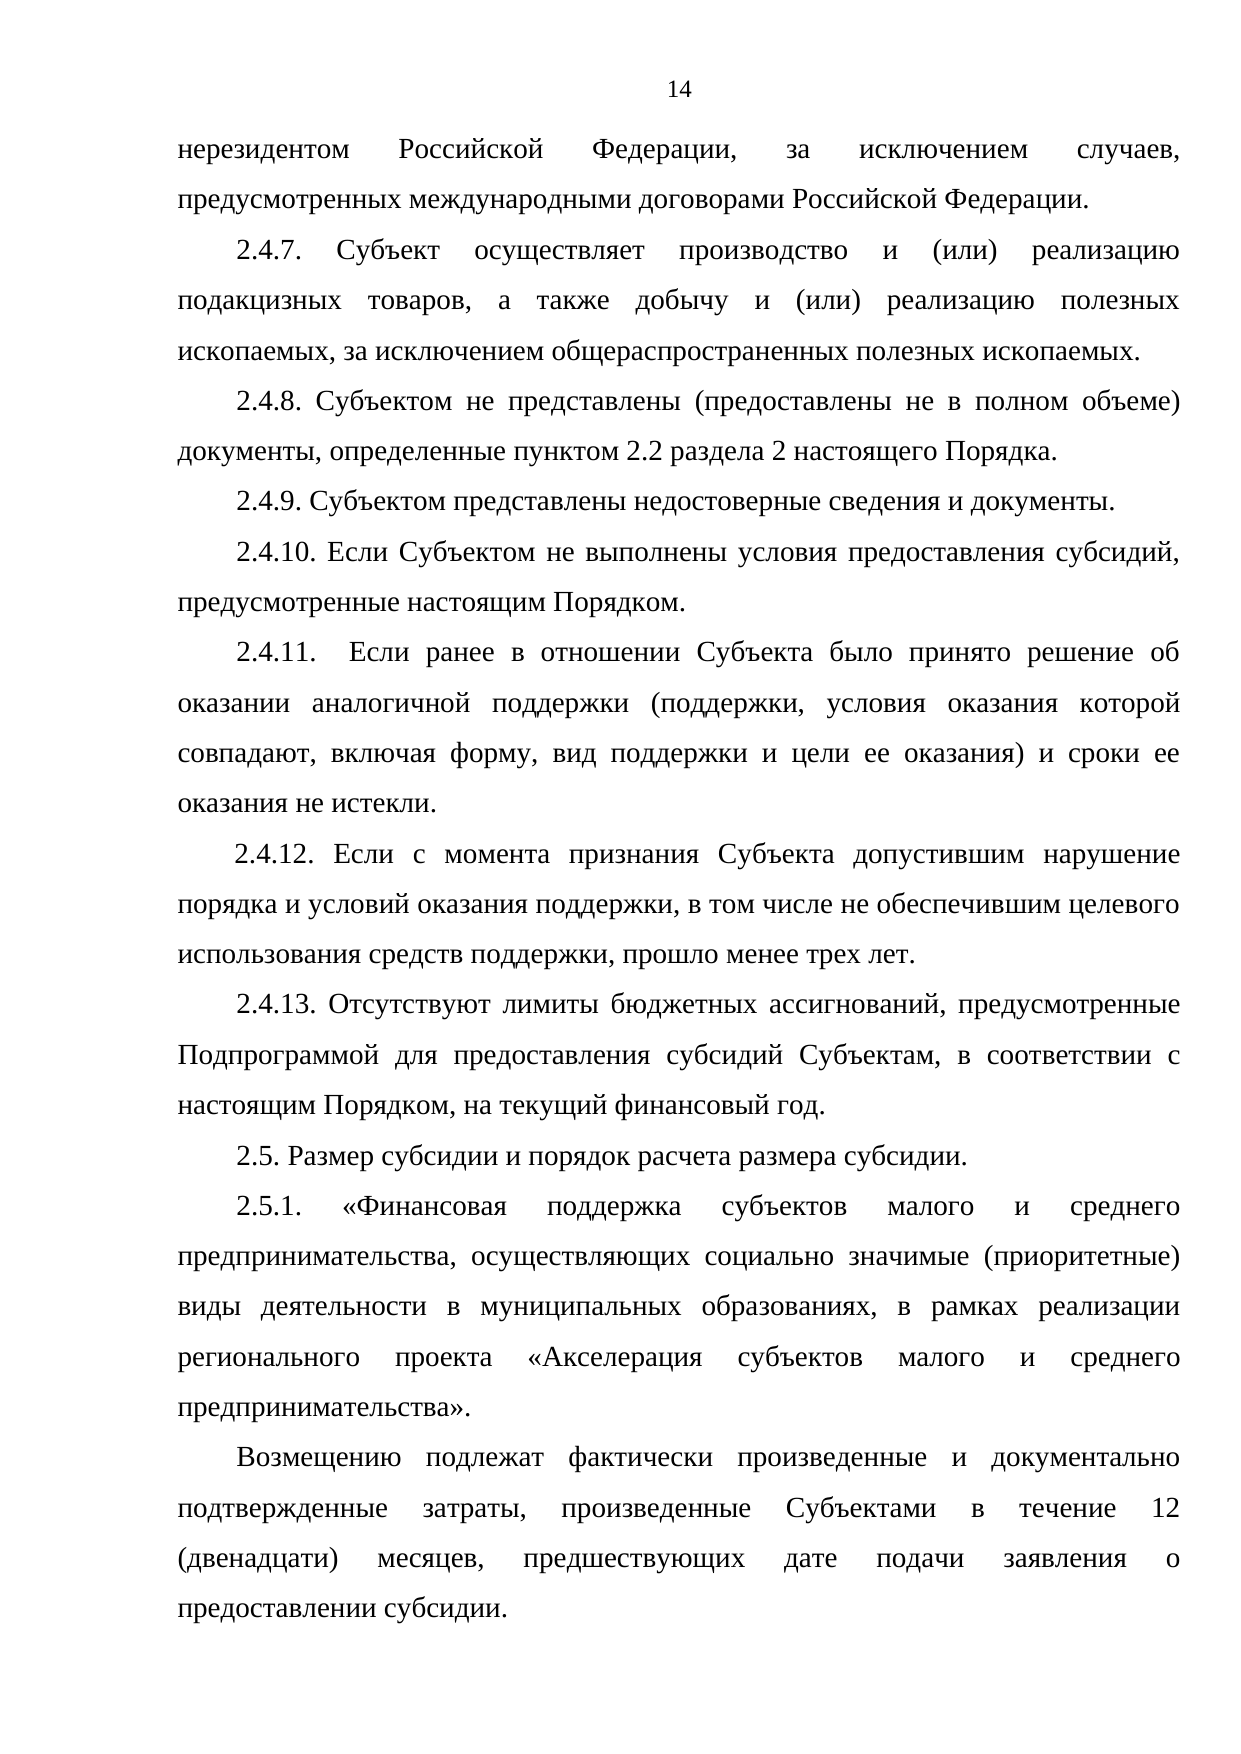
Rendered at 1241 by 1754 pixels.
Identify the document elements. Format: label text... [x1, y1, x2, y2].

text 2.5.1. «Финансовая поддержка субъектов малого и среднего предпринимательства, осуществляющих социально значимые (приоритетные) виды деятельности в муниципальных образованиях, в рамках реализации регионального проекта «Акселерация субъектов малого и среднего предпринимательства». [177, 1188, 1181, 1423]
text 2.4.7. Субъект осуществляет производство и (или) реализацию подакцизных товаров, а также добычу и (или) реализацию полезных ископаемых, за исключением общераспространенных полезных ископаемых. [177, 232, 1181, 366]
text 2.4.11. Если ранее в отношении Субъекта было принято решение об оказании аналогичной поддержки (поддержки, условия оказания которой совпадают, включая форму, вид поддержки и цели ее оказания) и сроки ее оказания не истекли. [177, 634, 1181, 819]
text 2.4.13. Отсутствуют лимиты бюджетных ассигнований, предусмотренные Подпрограммой для предоставления субсидий Субъектам, в соответствии с настоящим Порядком, на текущий финансовый год. [177, 987, 1181, 1121]
text 2.5. Размер субсидии и порядок расчета размера субсидии. [177, 1138, 1181, 1171]
text 2.4.9. Субъектом представлены недостоверные сведения и документы. [177, 483, 1181, 517]
text 2.4.8. Субъектом не представлены (предоставлены не в полном объеме) документы, определенные пунктом 2.2 раздела 2 настоящего Порядка. [177, 383, 1181, 467]
text 2.4.10. Если Субъектом не выполнены условия предоставления субсидий, предусмотренные настоящим Порядком. [177, 534, 1181, 618]
text Возмещению подлежат фактически произведенные и документально подтвержденные затраты, произведенные Субъектами в течение 12 (двенадцати) месяцев, предшествующих дате подачи заявления о предоставлении субсидии. [177, 1439, 1181, 1624]
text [177, 131, 1181, 215]
text 2.4.12. Если с момента признания Субъекта допустившим нарушение порядка и условий оказания поддержки, в том числе не обеспечившим целевого использования средств поддержки, прошло менее трех лет. [177, 836, 1181, 970]
